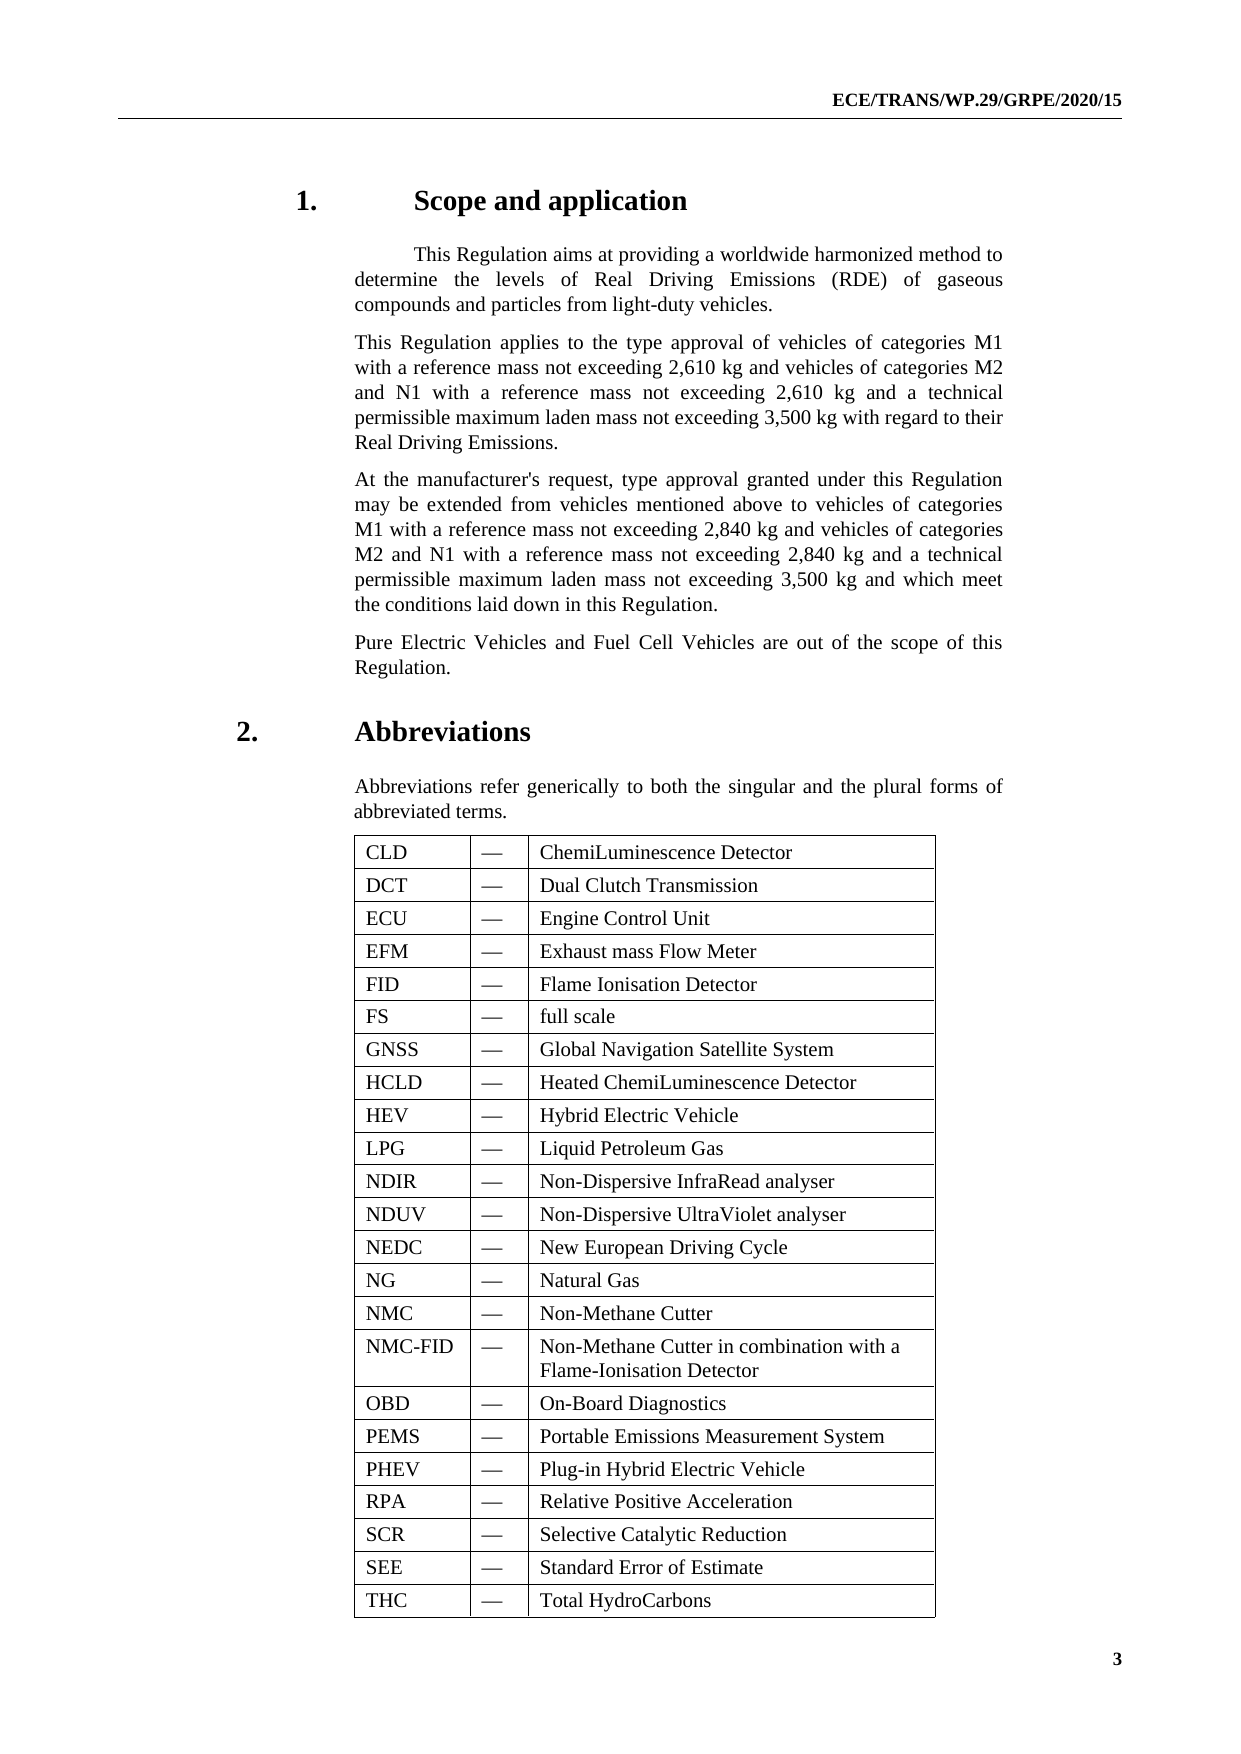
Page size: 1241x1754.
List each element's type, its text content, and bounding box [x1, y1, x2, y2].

table_cell — [471, 1486, 528, 1518]
table_cell Liquid Petroleum Gas [529, 1131, 935, 1164]
table_cell Standard Error of Estimate [529, 1551, 935, 1583]
table_cell SCR [355, 1519, 470, 1551]
table_cell — [471, 1231, 528, 1263]
table_header CLD [355, 836, 470, 868]
text At the manufacturer's request, type approval granted under this Regulation may be extended from vehicles mentioned above to vehicles of categories M1 with a reference mass not exceeding 2,840 kg and vehicles of categories M2 and N1 with a reference mass not exceeding 2,840 kg and a technical permissible maximum laden mass not exceeding 3,500 kg and which meet the conditions laid down in this Regulation. [354, 466, 1004, 616]
table_cell — [471, 1585, 528, 1616]
table_cell — [471, 1519, 528, 1551]
table_cell — [471, 1330, 528, 1386]
table_cell FID [355, 968, 470, 1000]
table_cell — [471, 1198, 528, 1230]
table_cell Exhaust mass Flow Meter [529, 934, 935, 967]
text 1. Scope and application [118, 185, 1004, 216]
table_cell — [471, 1001, 528, 1033]
table_cell Non-Dispersive UltraViolet analyser [529, 1197, 935, 1230]
table_cell Engine Control Unit [529, 901, 935, 934]
text Pure Electric Vehicles and Fuel Cell Vehicles are out of the scope of this Regulation. [354, 629, 1004, 679]
table_cell — [471, 1453, 528, 1485]
table_cell PEMS [355, 1420, 470, 1452]
table_cell Relative Positive Acceleration [529, 1485, 935, 1518]
table_cell Natural Gas [529, 1263, 935, 1296]
table_cell NMC [355, 1297, 470, 1329]
table_cell HCLD [355, 1067, 470, 1098]
table_cell New European Driving Cycle [529, 1230, 935, 1263]
table_cell — [471, 1297, 528, 1329]
table_cell RPA [355, 1486, 470, 1518]
table_cell Non-Methane Cutter [529, 1296, 935, 1329]
table_cell Selective Catalytic Reduction [529, 1518, 935, 1551]
table_cell — [471, 968, 528, 1000]
table_cell — [471, 1067, 528, 1098]
table_cell — [471, 935, 528, 967]
table_cell — [471, 1387, 528, 1419]
table_cell — [471, 1100, 528, 1131]
table_cell DCT [355, 869, 470, 901]
table_cell GNSS [355, 1034, 470, 1066]
text This Regulation aims at providing a worldwide harmonized method to determine the levels of Real Driving Emissions (RDE) of gaseous compounds and particles from light-duty vehicles. [354, 241, 1004, 316]
table_cell OBD [355, 1387, 470, 1419]
table_cell Dual Clutch Transmission [529, 868, 935, 901]
table_cell — [471, 1552, 528, 1583]
text Abbreviations refer generically to both the singular and the plural forms of abbreviated terms. [353, 773, 1004, 823]
table_cell Total HydroCarbons [529, 1584, 935, 1616]
table_cell NG [355, 1264, 470, 1296]
text This Regulation applies to the type approval of vehicles of categories M1 with a reference mass not exceeding 2,610 kg and vehicles of categories M2 and N1 with a reference mass not exceeding 2,610 kg and a technical permissible maximum laden mass not exceeding 3,500 kg with regard to their Real Driving Emissions. [354, 329, 1004, 454]
table_cell Heated ChemiLuminescence Detector [529, 1066, 935, 1098]
table_cell Portable Emissions Measurement System [529, 1419, 935, 1452]
table_cell NEDC [355, 1231, 470, 1263]
table_cell ECU [355, 902, 470, 934]
table_cell — [471, 869, 528, 901]
table_cell — [471, 1133, 528, 1164]
table_cell FS [355, 1001, 470, 1033]
table_cell EFM [355, 935, 470, 967]
text 2. Abbreviations [118, 716, 1004, 748]
table_cell THC [355, 1585, 470, 1616]
table_cell Global Navigation Satellite System [529, 1033, 935, 1066]
table_cell — [471, 1420, 528, 1452]
table_cell — [471, 1264, 528, 1296]
table_cell Non-Methane Cutter in combination with a Flame-Ionisation Detector [529, 1329, 935, 1386]
table_cell On-Board Diagnostics [529, 1386, 935, 1419]
table_cell Plug-in Hybrid Electric Vehicle [529, 1452, 935, 1485]
table_cell LPG [355, 1133, 470, 1164]
table_header ChemiLuminescence Detector [529, 836, 935, 868]
table_cell Flame Ionisation Detector [529, 967, 935, 1000]
table_header — [471, 836, 528, 868]
table_cell — [471, 1034, 528, 1066]
table_cell — [471, 1165, 528, 1197]
table_cell SEE [355, 1552, 470, 1583]
table_cell NDIR [355, 1165, 470, 1197]
table_cell NDUV [355, 1198, 470, 1230]
table_cell PHEV [355, 1453, 470, 1485]
table_cell HEV [355, 1100, 470, 1131]
table_cell — [471, 902, 528, 934]
table_cell NMC-FID [355, 1330, 470, 1386]
table_cell Non-Dispersive InfraRead analyser [529, 1164, 935, 1197]
table_cell full scale [529, 1000, 935, 1033]
table_cell Hybrid Electric Vehicle [529, 1099, 935, 1131]
